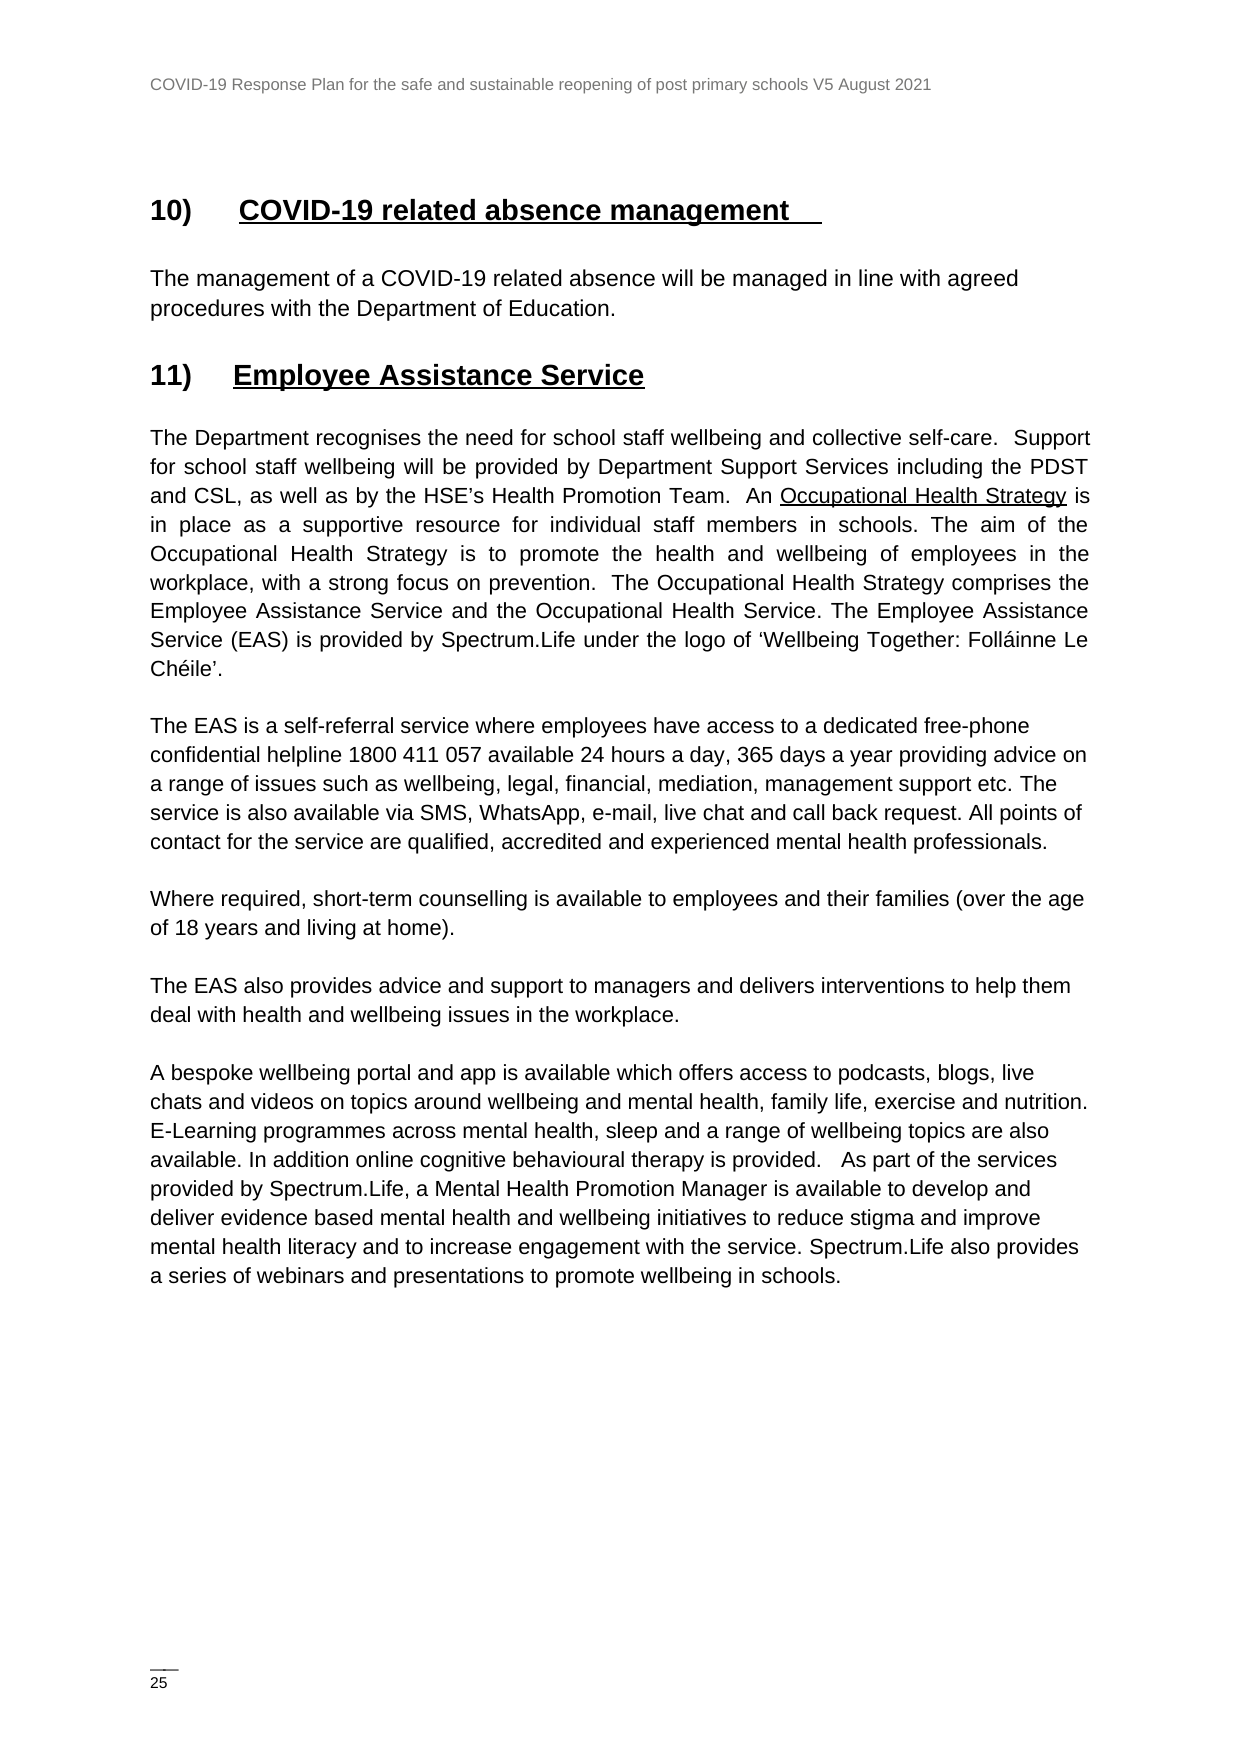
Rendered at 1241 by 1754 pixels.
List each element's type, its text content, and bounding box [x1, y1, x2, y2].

list COVID-19 related absence management [150, 193, 1090, 227]
text A bespoke wellbeing portal and app is available which offers access to podcasts, blogs, live chats and videos on topics around wellbeing and mental health, family life, exercise and nutrition. E-Learning programmes across mental health, sleep and a range of wellbeing topics are also available. In addition online cognitive behavioural therapy is provided. As part of the services provided by Spectrum.Life, a Mental Health Promotion Manager is available to develop and deliver evidence based mental health and wellbeing initiatives to reduce stigma and improve mental health literacy and to increase engagement with the service. Spectrum.Life also provides a series of webinars and presentations to promote wellbeing in schools. [150, 1060, 1090, 1288]
text The EAS is a self-referral service where employees have access to a dedicated free-phone confidential helpline 1800 411 057 available 24 hours a day, 365 days a year providing advice on a range of issues such as wellbeing, legal, financial, mediation, management support etc. The service is also available via SMS, WhatsApp, e-mail, live chat and call back request. All points of contact for the service are qualified, accredited and experienced mental health professionals. [150, 713, 1090, 854]
text The Department recognises the need for school staff wellbeing and collective self-care. Support for school staff wellbeing will be provided by Department Support Services including the PDST and CSL, as well as by the HSE’s Health Promotion Team. An Occupational Health Strategy is in place as a supportive resource for individual staff members in schools. The aim of the Occupational Health Strategy is to promote the health and wellbeing of employees in the workplace, with a strong focus on prevention. The Occupational Health Strategy comprises the Employee Assistance Service and the Occupational Health Service. The Employee Assistance Service (EAS) is provided by Spectrum.Life under the logo of ‘Wellbeing Together: Folláinne Le Chéile’. [150, 425, 1090, 682]
text The management of a COVID-19 related absence will be managed in line with agreed procedures with the Department of Education. [150, 264, 1090, 321]
text Where required, short-term counselling is available to employees and their families (over the age of 18 years and living at home). [150, 886, 1090, 941]
text The EAS also provides advice and support to managers and delivers interventions to help them deal with health and wellbeing issues in the workplace. [150, 973, 1090, 1027]
text 11) Employee Assistance Service [150, 358, 1090, 392]
